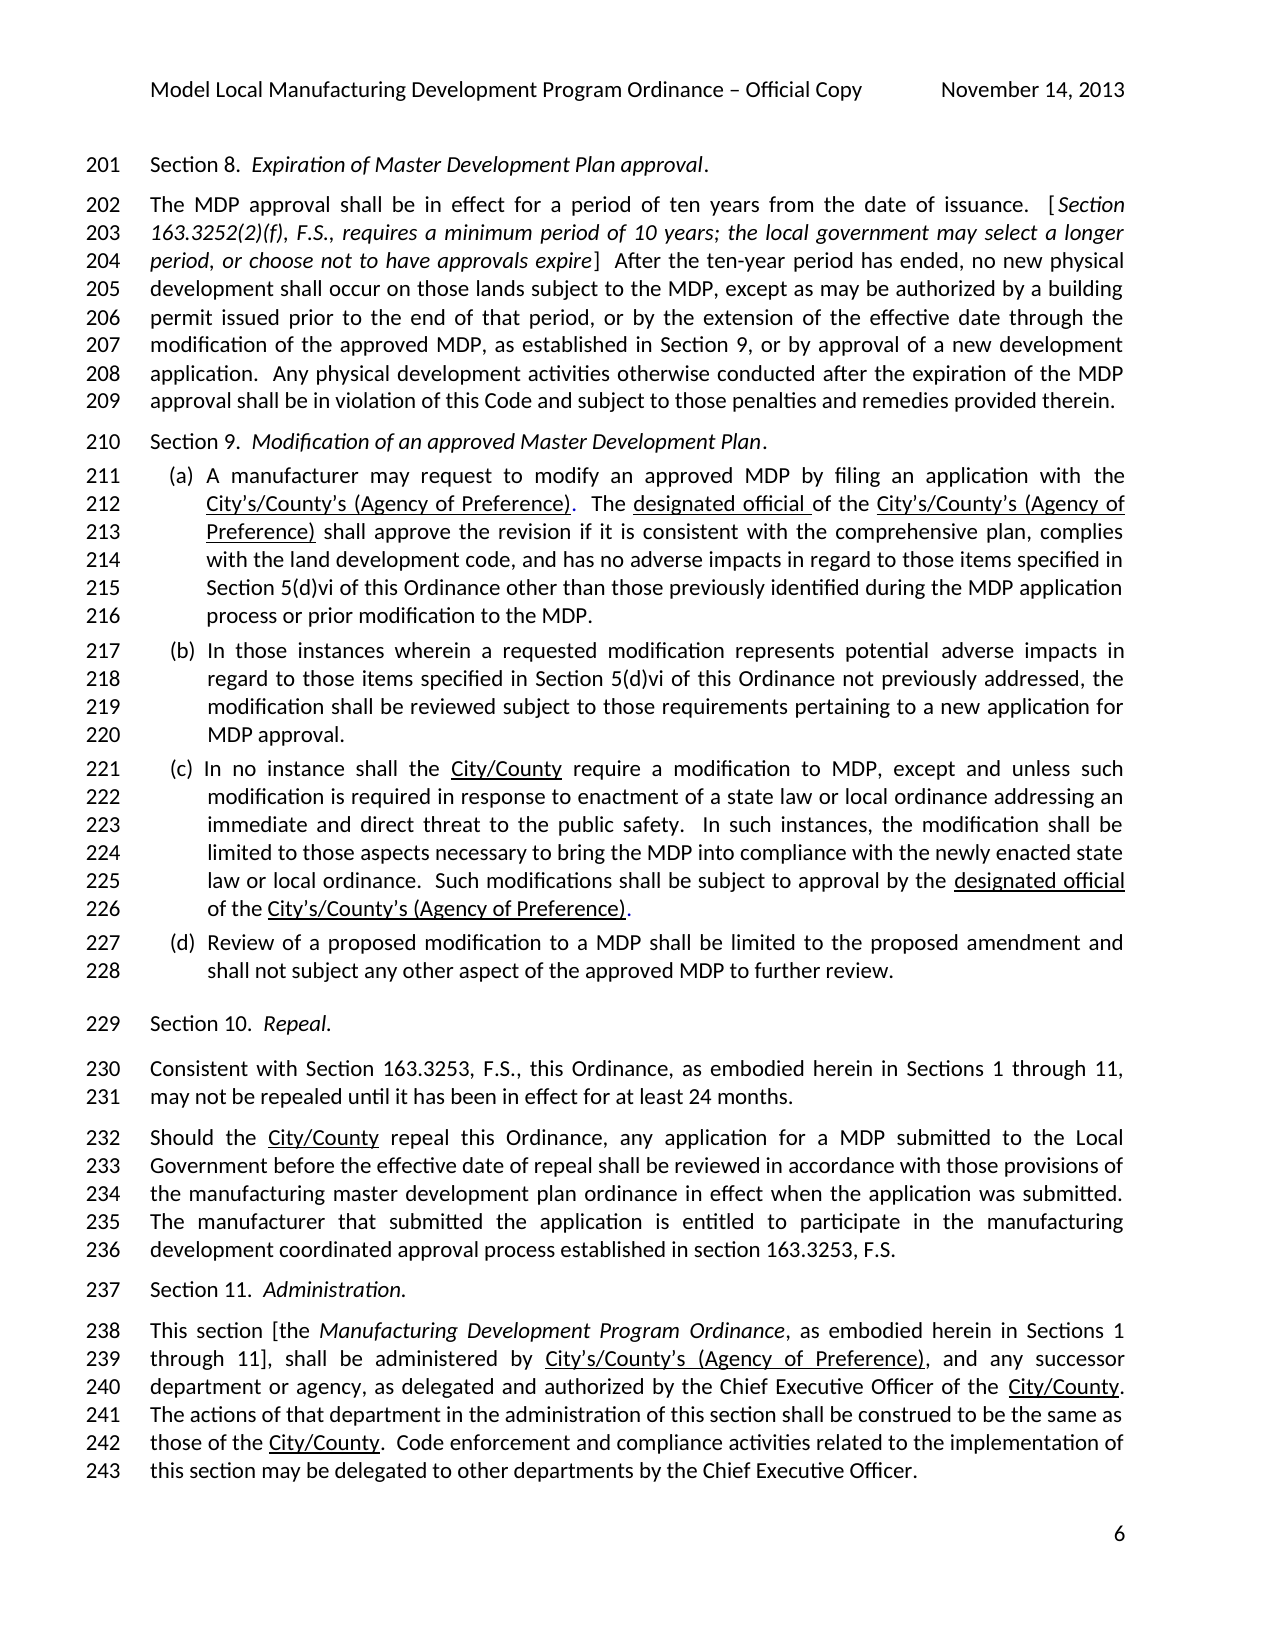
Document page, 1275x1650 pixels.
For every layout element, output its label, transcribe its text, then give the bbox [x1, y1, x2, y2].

text (b) In those instances wherein a requested modification represents potential adverse impacts in regard to those items specified in Section 5(d)vi of this Ordinance not previously addressed, the modification shall be reviewed subject to those requirements pertaining to a new application for MDP approval. [169, 636, 1125, 748]
text This section [the Manufacturing Development Program Ordinance, as embodied herein in Sections 1 through 11], shall be administered by City’s/County’s (Agency of Preference), and any successor department or agency, as delegated and authorized by the Chief Executive Officer of the City/County. The actions of that department in the administration of this section shall be construed to be the same as those of the City/County. Code enforcement and compliance activities related to the implementation of this section may be delegated to other departments by the Chief Executive Officer. [150, 1316, 1125, 1484]
text Section 11. Administration. [150, 1275, 1125, 1303]
text (d) Review of a proposed modification to a MDP shall be limited to the proposed amendment and shall not subject any other aspect of the approved MDP to further review. [169, 928, 1125, 984]
text Section 9. Modification of an approved Master Development Plan. [150, 427, 1125, 455]
text The MDP approval shall be in effect for a period of ten years from the date of issuance. [Section 163.3252(2)(f), F.S., requires a minimum period of 10 years; the local government may select a longer period, or choose not to have approvals expire] After the ten-year period has ended, no new physical development shall occur on those lands subject to the MDP, except as may be authorized by a building permit issued prior to the end of that period, or by the extension of the effective date through the modification of the approved MDP, as established in Section 9, or by approval of a new development application. Any physical development activities otherwise conducted after the expiration of the MDP approval shall be in violation of this Code and subject to those penalties and remedies provided therein. [150, 191, 1125, 415]
text Should the City/County repeal this Ordinance, any application for a MDP submitted to the Local Government before the effective date of repeal shall be reviewed in accordance with those provisions of the manufacturing master development plan ordinance in effect when the application was submitted. The manufacturer that submitted the application is entitled to participate in the manufacturing development coordinated approval process established in section 163.3253, F.S. [150, 1123, 1125, 1263]
text Consistent with Section 163.3253, F.S., this Ordinance, as embodied herein in Sections 1 through 11, may not be repealed until it has been in effect for at least 24 months. [150, 1054, 1125, 1110]
text Section 10. Repeal. [150, 1009, 1125, 1038]
text (a) A manufacturer may request to modify an approved MDP by filing an application with the City’s/County’s (Agency of Preference). The designated official of the City’s/County’s (Agency of Preference) shall approve the revision if it is consistent with the comprehensive plan, complies with the land development code, and has no adverse impacts in regard to those items specified in Section 5(d)vi of this Ordinance other than those previously identified during the MDP application process or prior modification to the MDP. [169, 461, 1125, 629]
text Section 8. Expiration of Master Development Plan approval. [150, 150, 1125, 178]
text (c) In no instance shall the City/County require a modification to MDP, except and unless such modification is required in response to enactment of a state law or local ordinance addressing an immediate and direct threat to the public safety. In such instances, the modification shall be limited to those aspects necessary to bring the MDP into compliance with the newly enacted state law or local ordinance. Such modifications shall be subject to approval by the designated official of the City’s/County’s (Agency of Preference). [169, 754, 1125, 922]
